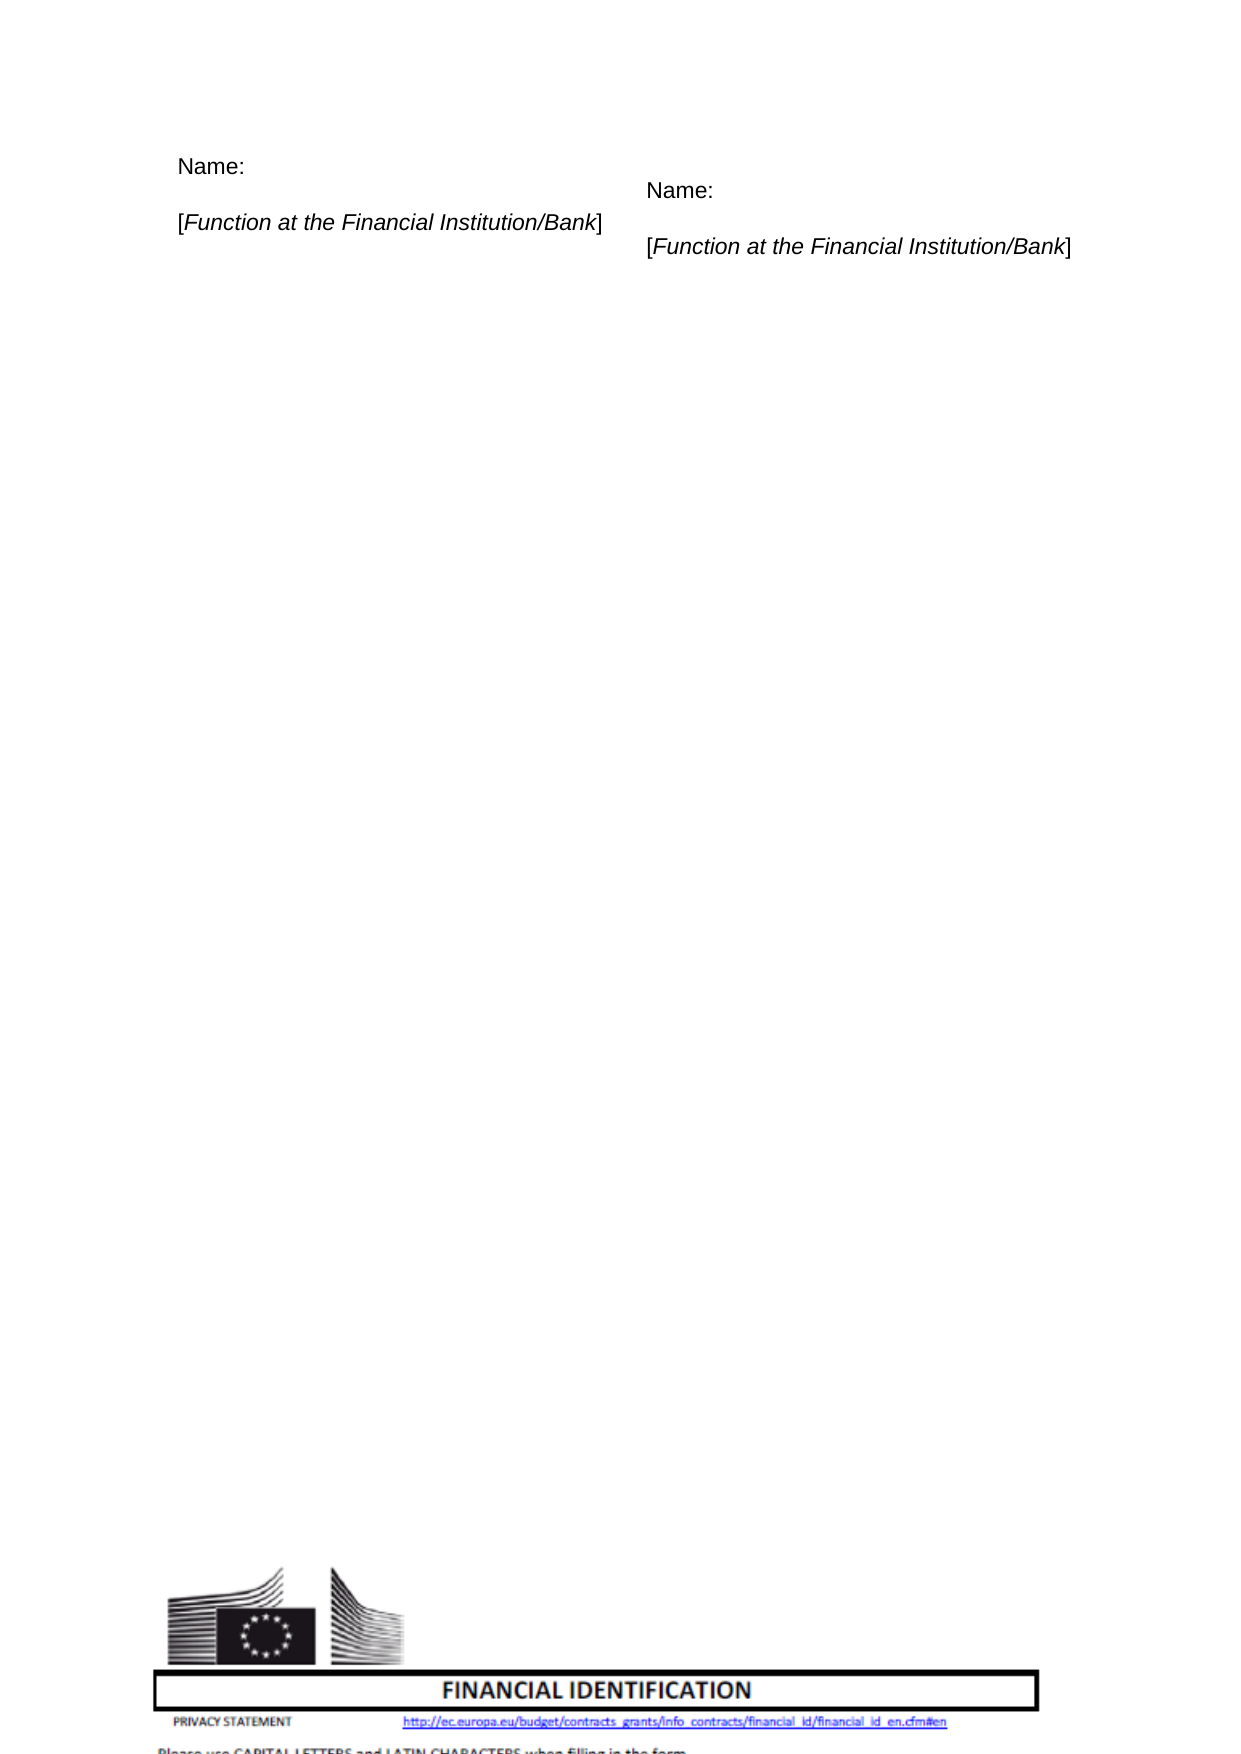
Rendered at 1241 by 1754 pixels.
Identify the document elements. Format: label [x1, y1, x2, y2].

table_header [166, 124, 635, 259]
picture [140, 1554, 1149, 1754]
table_header [635, 124, 1104, 259]
